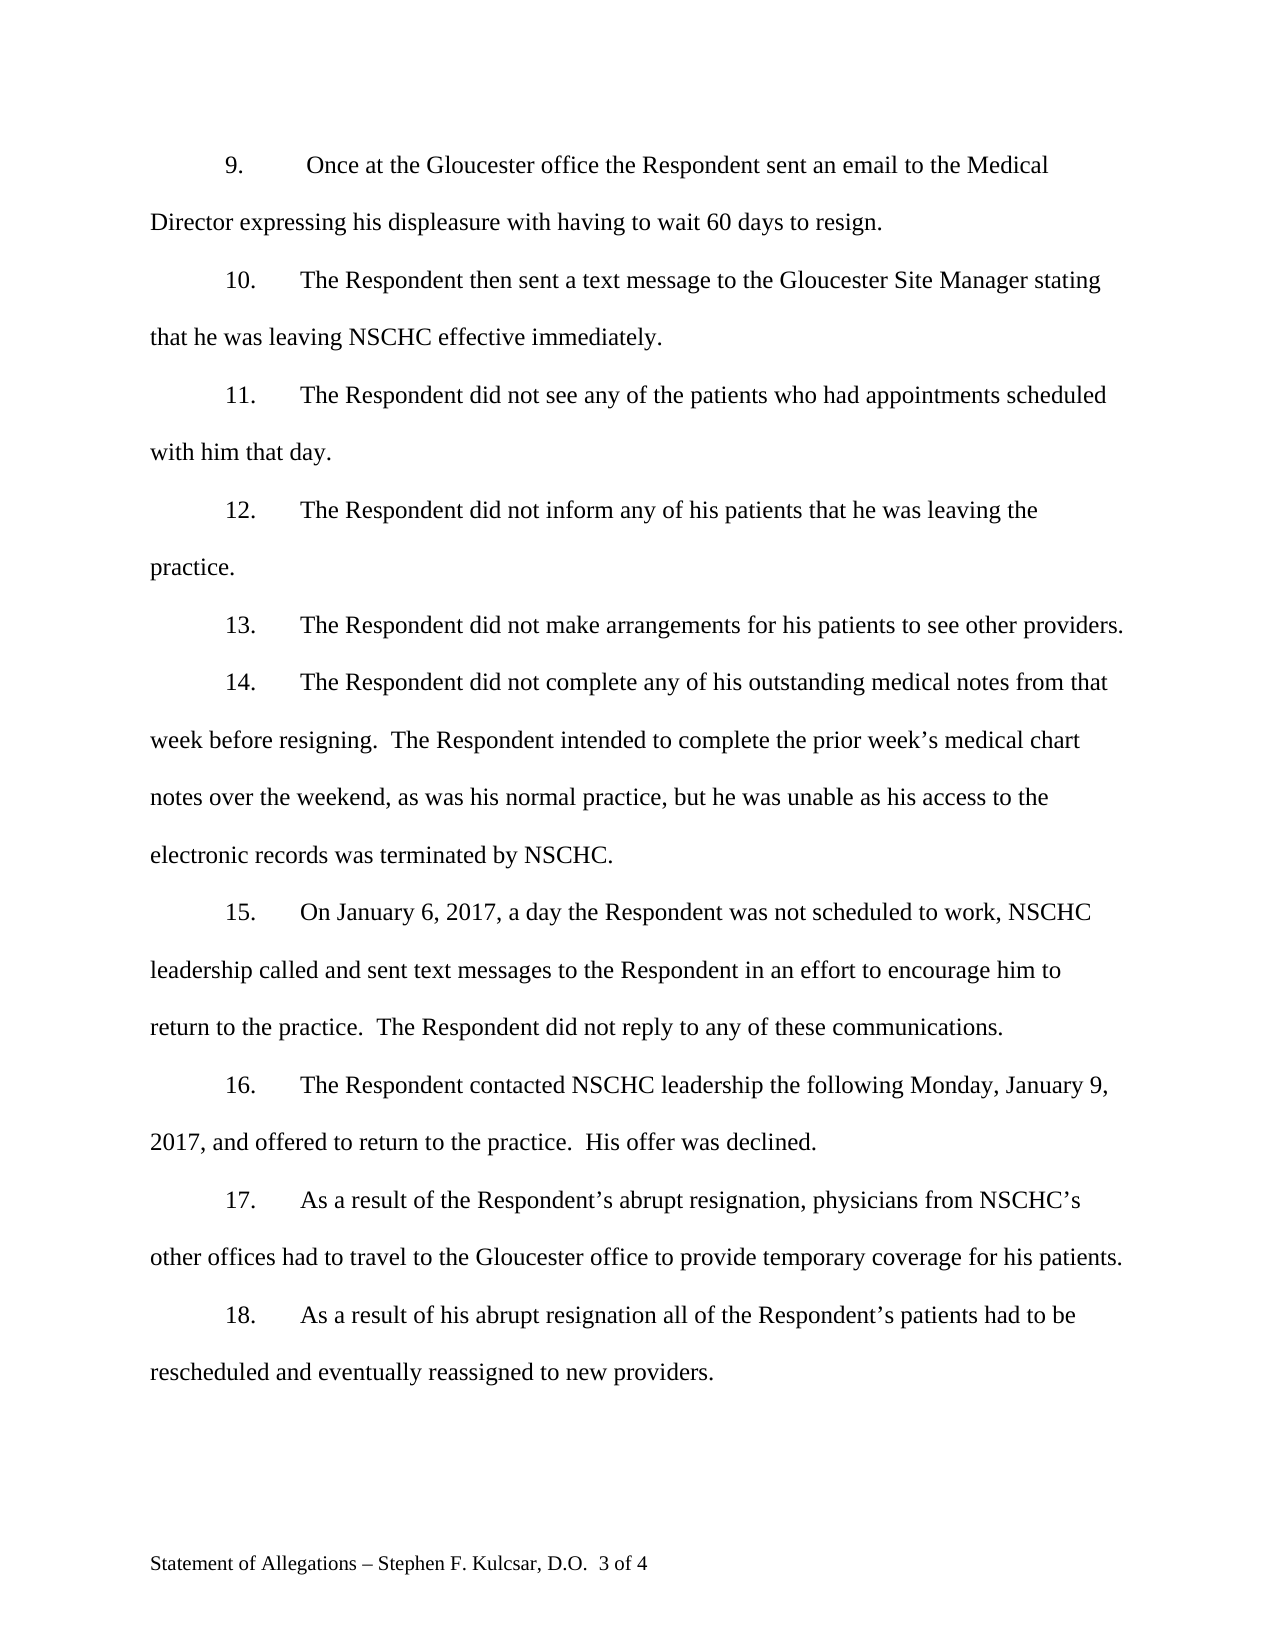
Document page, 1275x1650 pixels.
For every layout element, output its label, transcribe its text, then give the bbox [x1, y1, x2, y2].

list The Respondent did not see any of the patients who had appointments scheduled with him that day. [150, 380, 1125, 466]
list The Respondent then sent a text message to the Gloucester Site Manager stating that he was leaving NSCHC effective immediately. [150, 265, 1125, 351]
list The Respondent did not complete any of his outstanding medical notes from that week before resigning. The Respondent intended to complete the prior week’s medical chart notes over the weekend, as was his normal practice, but he was unable as his access to the electronic records was terminated by NSCHC. [150, 667, 1125, 869]
list The Respondent contacted NSCHC leadership the following Monday, January 9, 2017, and offered to return to the practice. His offer was declined. [150, 1070, 1125, 1156]
list Once at the Gloucester office the Respondent sent an email to the Medical Director expressing his displeasure with having to wait 60 days to resign. [150, 150, 1125, 236]
list As a result of the Respondent’s abrupt resignation, physicians from NSCHC’s other offices had to travel to the Gloucester office to provide temporary coverage for his patients. [150, 1185, 1125, 1271]
list The Respondent did not make arrangements for his patients to see other providers. [150, 610, 1125, 639]
list On January 6, 2017, a day the Respondent was not scheduled to work, NSCHC leadership called and sent text messages to the Respondent in an effort to encourage him to return to the practice. The Respondent did not reply to any of these communications. [150, 897, 1125, 1041]
list As a result of his abrupt resignation all of the Respondent’s patients had to be rescheduled and eventually reassigned to new providers. [150, 1300, 1125, 1386]
list The Respondent did not inform any of his patients that he was leaving the practice. [150, 495, 1125, 581]
